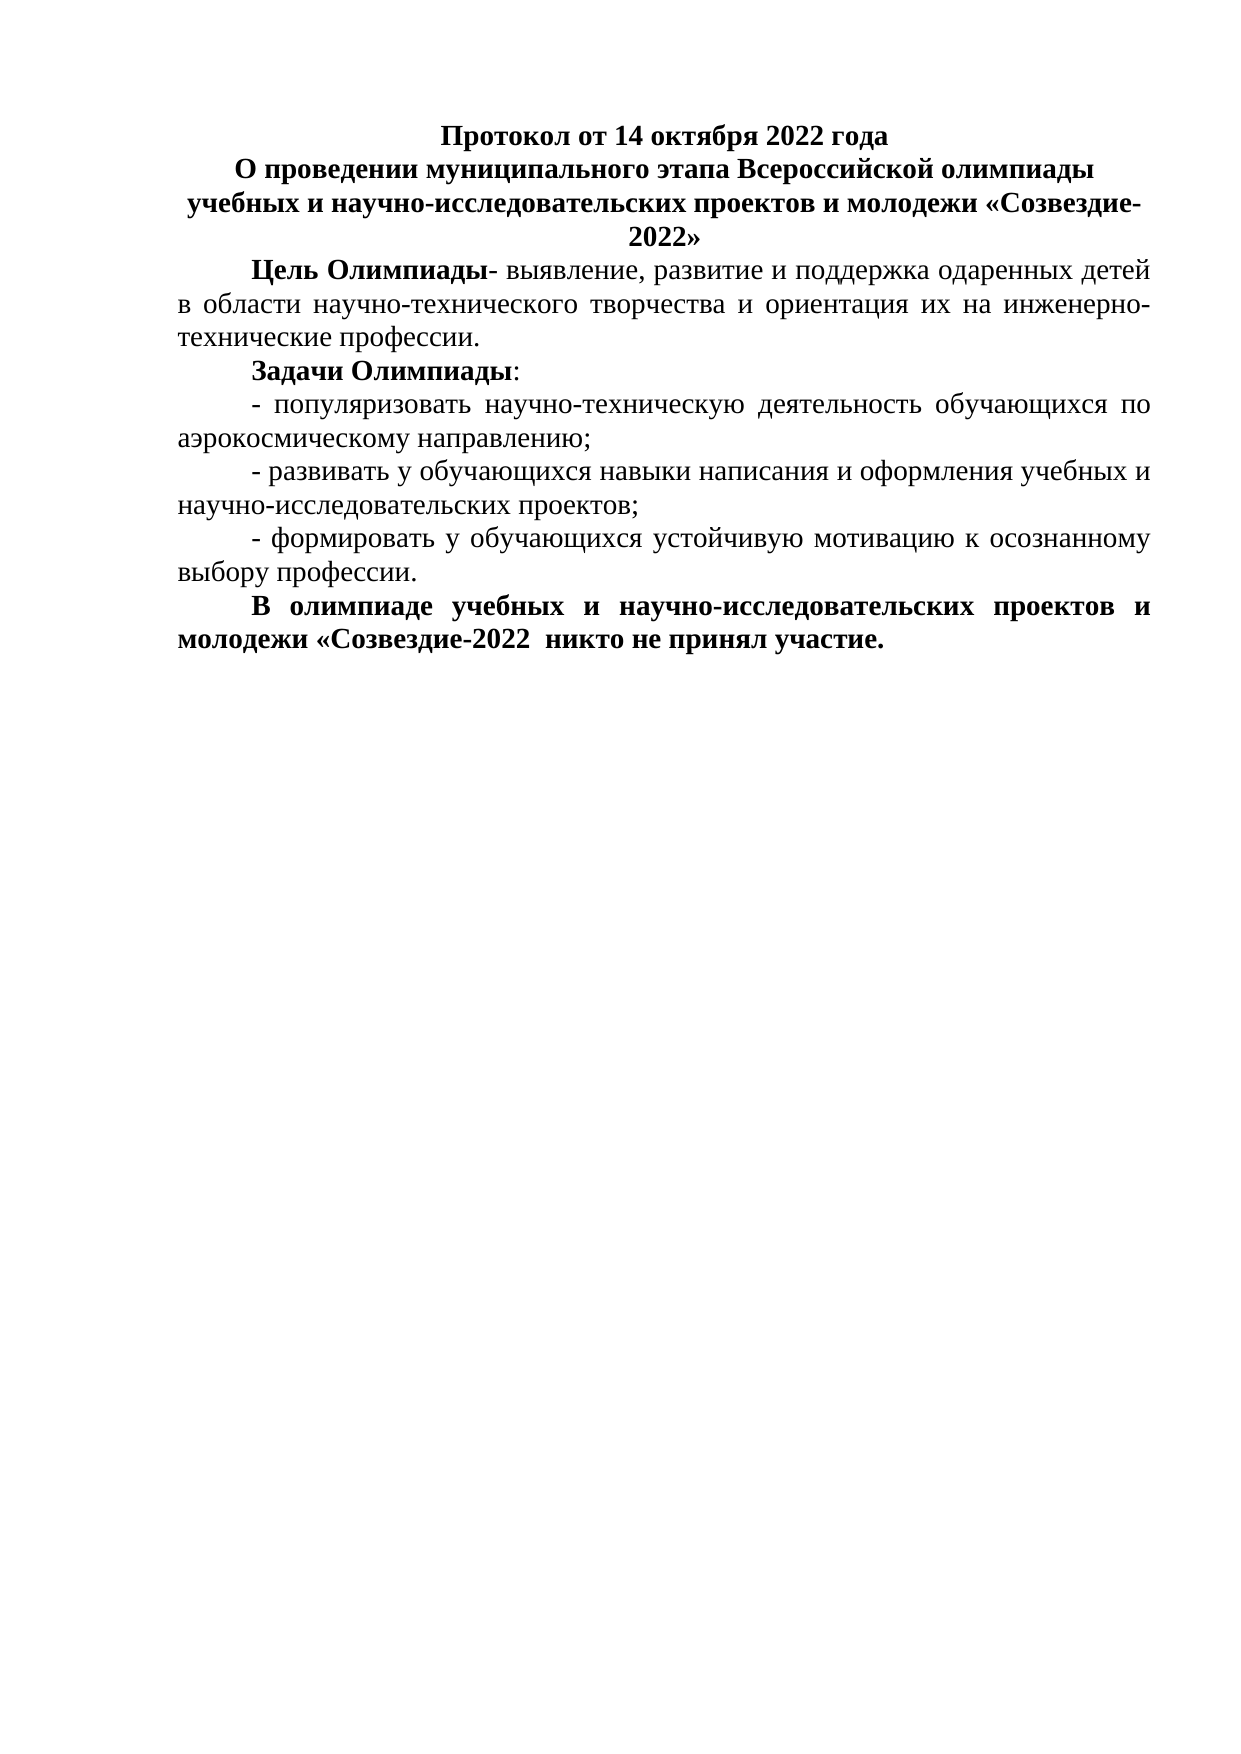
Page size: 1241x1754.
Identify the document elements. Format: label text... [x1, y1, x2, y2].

text Задачи Олимпиады: [177, 353, 1152, 386]
text - формировать у обучающихся устойчивую мотивацию к осознанному выбору профессии. [177, 521, 1152, 588]
text Цель Олимпиады- выявление, развитие и поддержка одаренных детей в области научно-технического творчества и ориентация их на инженерно-технические профессии. [177, 252, 1152, 353]
text О проведении муниципального этапа Всероссийской олимпиады учебных и научно-исследовательских проектов и молодежи «Созвездие-2022» [177, 152, 1152, 252]
text Протокол от 14 октября 2022 года [177, 118, 1152, 152]
text - развивать у обучающихся навыки написания и оформления учебных и научно-исследовательских проектов; [177, 453, 1152, 521]
text - популяризовать научно-техническую деятельность обучающихся по аэрокосмическому направлению; [177, 386, 1152, 453]
text В олимпиаде учебных и научно-исследовательских проектов и молодежи «Созвездие-2022 никто не принял участие. [177, 588, 1152, 655]
